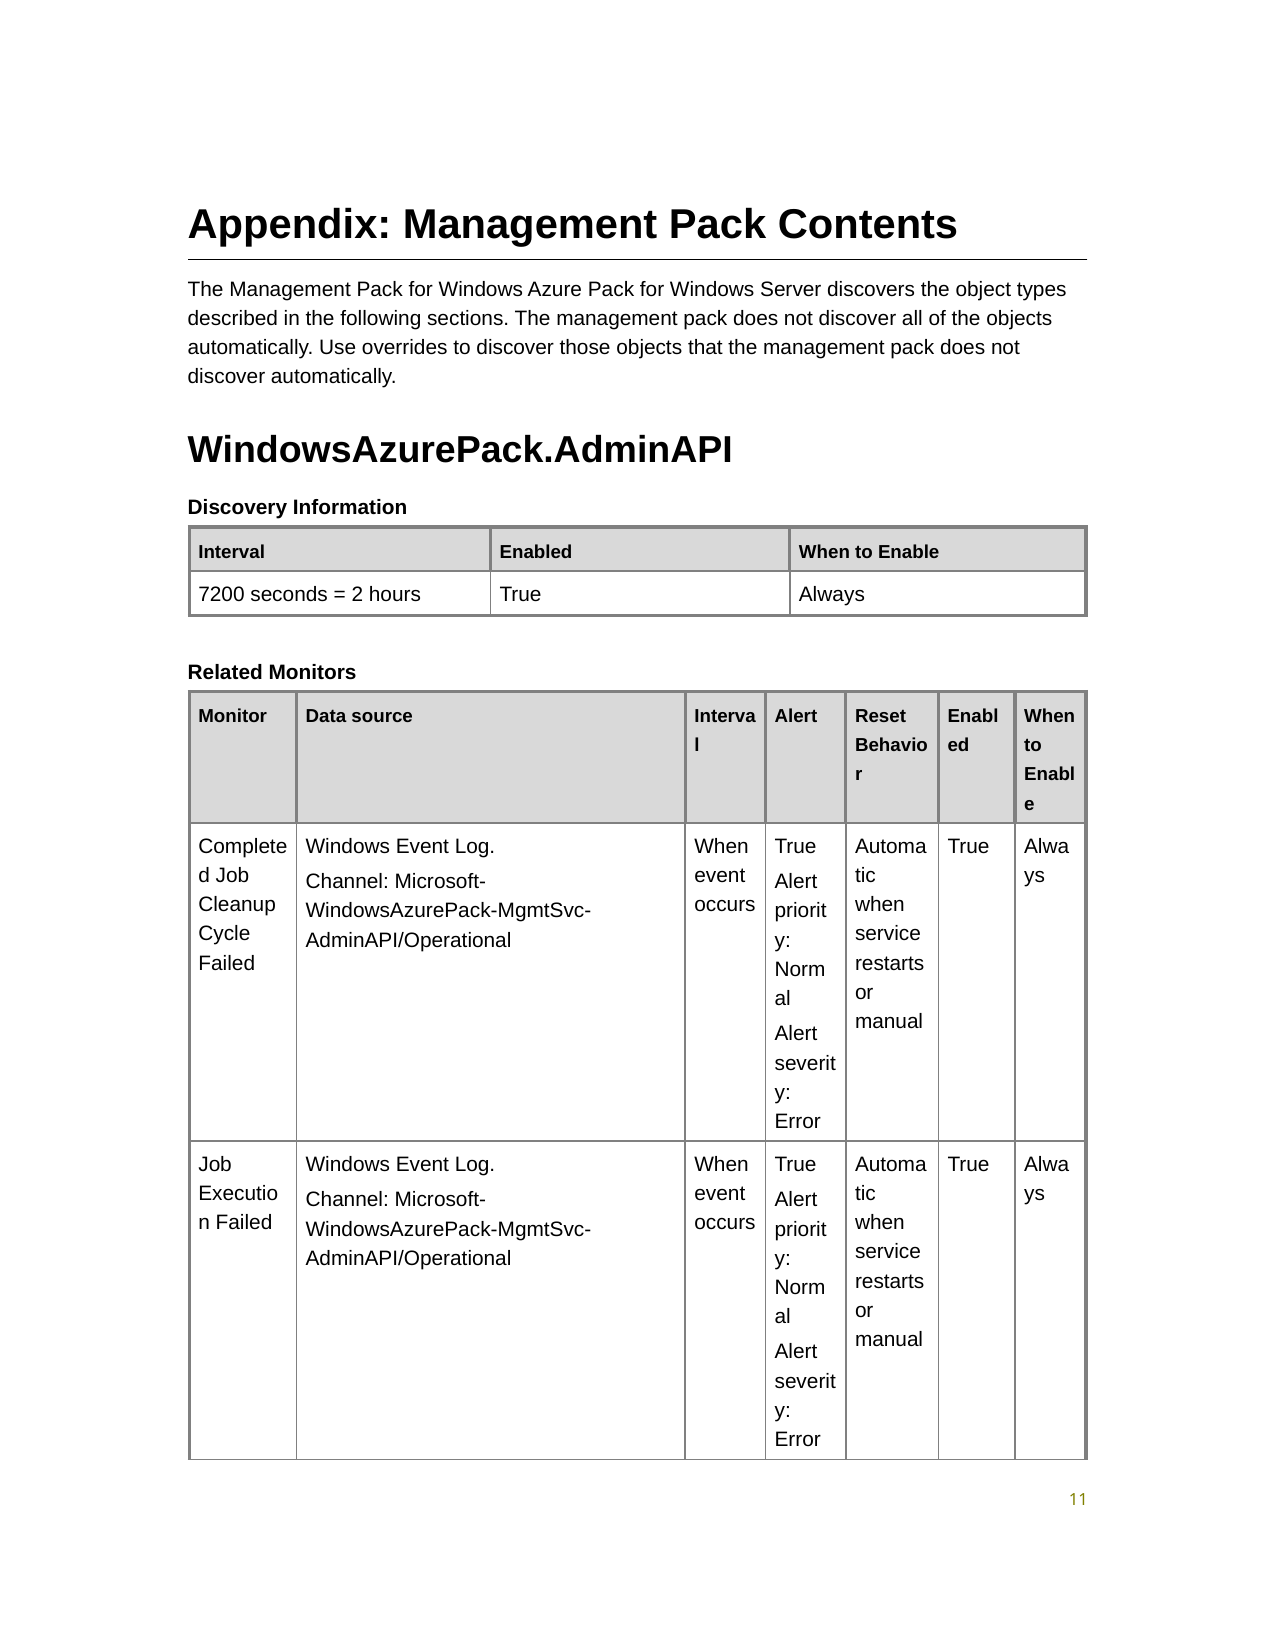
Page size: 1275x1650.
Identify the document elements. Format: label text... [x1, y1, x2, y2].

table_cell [766, 1142, 845, 1458]
subtitle WindowsAzurePack.AdminAPI [187, 427, 1087, 470]
table_cell 7200 seconds = 2 hours [191, 572, 490, 613]
table_cell Always [1016, 1142, 1084, 1458]
table_header Enabled [492, 529, 788, 570]
table_header When to Enable [1017, 693, 1084, 822]
table_cell True [491, 572, 789, 613]
text The Management Pack for Windows Azure Pack for Windows Server discovers the object types described in the following sections. The management pack does not discover all of the objects automatically. Use overrides to discover those objects that the management pack does not discover automatically. [187, 273, 1087, 389]
table_cell Always [1016, 824, 1084, 1140]
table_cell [297, 1142, 684, 1458]
table_cell Windows Event Log. Channel: Microsoft-WindowsAzurePack-MgmtSvc-AdminAPI/Operational [297, 824, 684, 1140]
table_header Alert [767, 693, 844, 822]
table_header Enabled [940, 693, 1013, 822]
table_cell Job Execution Failed [191, 1142, 296, 1458]
subtitle Appendix: Management Pack Contents [187, 199, 1087, 260]
table_cell Automatic when service restarts or manual [847, 824, 938, 1140]
table_header Monitor [191, 693, 295, 822]
text Discovery Information [187, 495, 1087, 519]
table_cell When event occurs [686, 824, 765, 1140]
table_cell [847, 1142, 938, 1458]
table_header Data source [298, 693, 684, 822]
table_header Interval [191, 529, 489, 570]
table_cell When event occurs [686, 1142, 765, 1458]
table_header When to Enable [791, 529, 1084, 570]
table_cell True [939, 1142, 1014, 1458]
table_cell Always [791, 572, 1084, 613]
table_cell True [939, 824, 1014, 1140]
table_header Reset Behavior [847, 693, 937, 822]
table_header Interval [687, 693, 764, 822]
text Related Monitors [187, 659, 1087, 683]
table_cell True Alert priority: Normal Alert severity: Error [766, 824, 845, 1140]
table_cell Completed Job Cleanup Cycle Failed [191, 824, 296, 1140]
